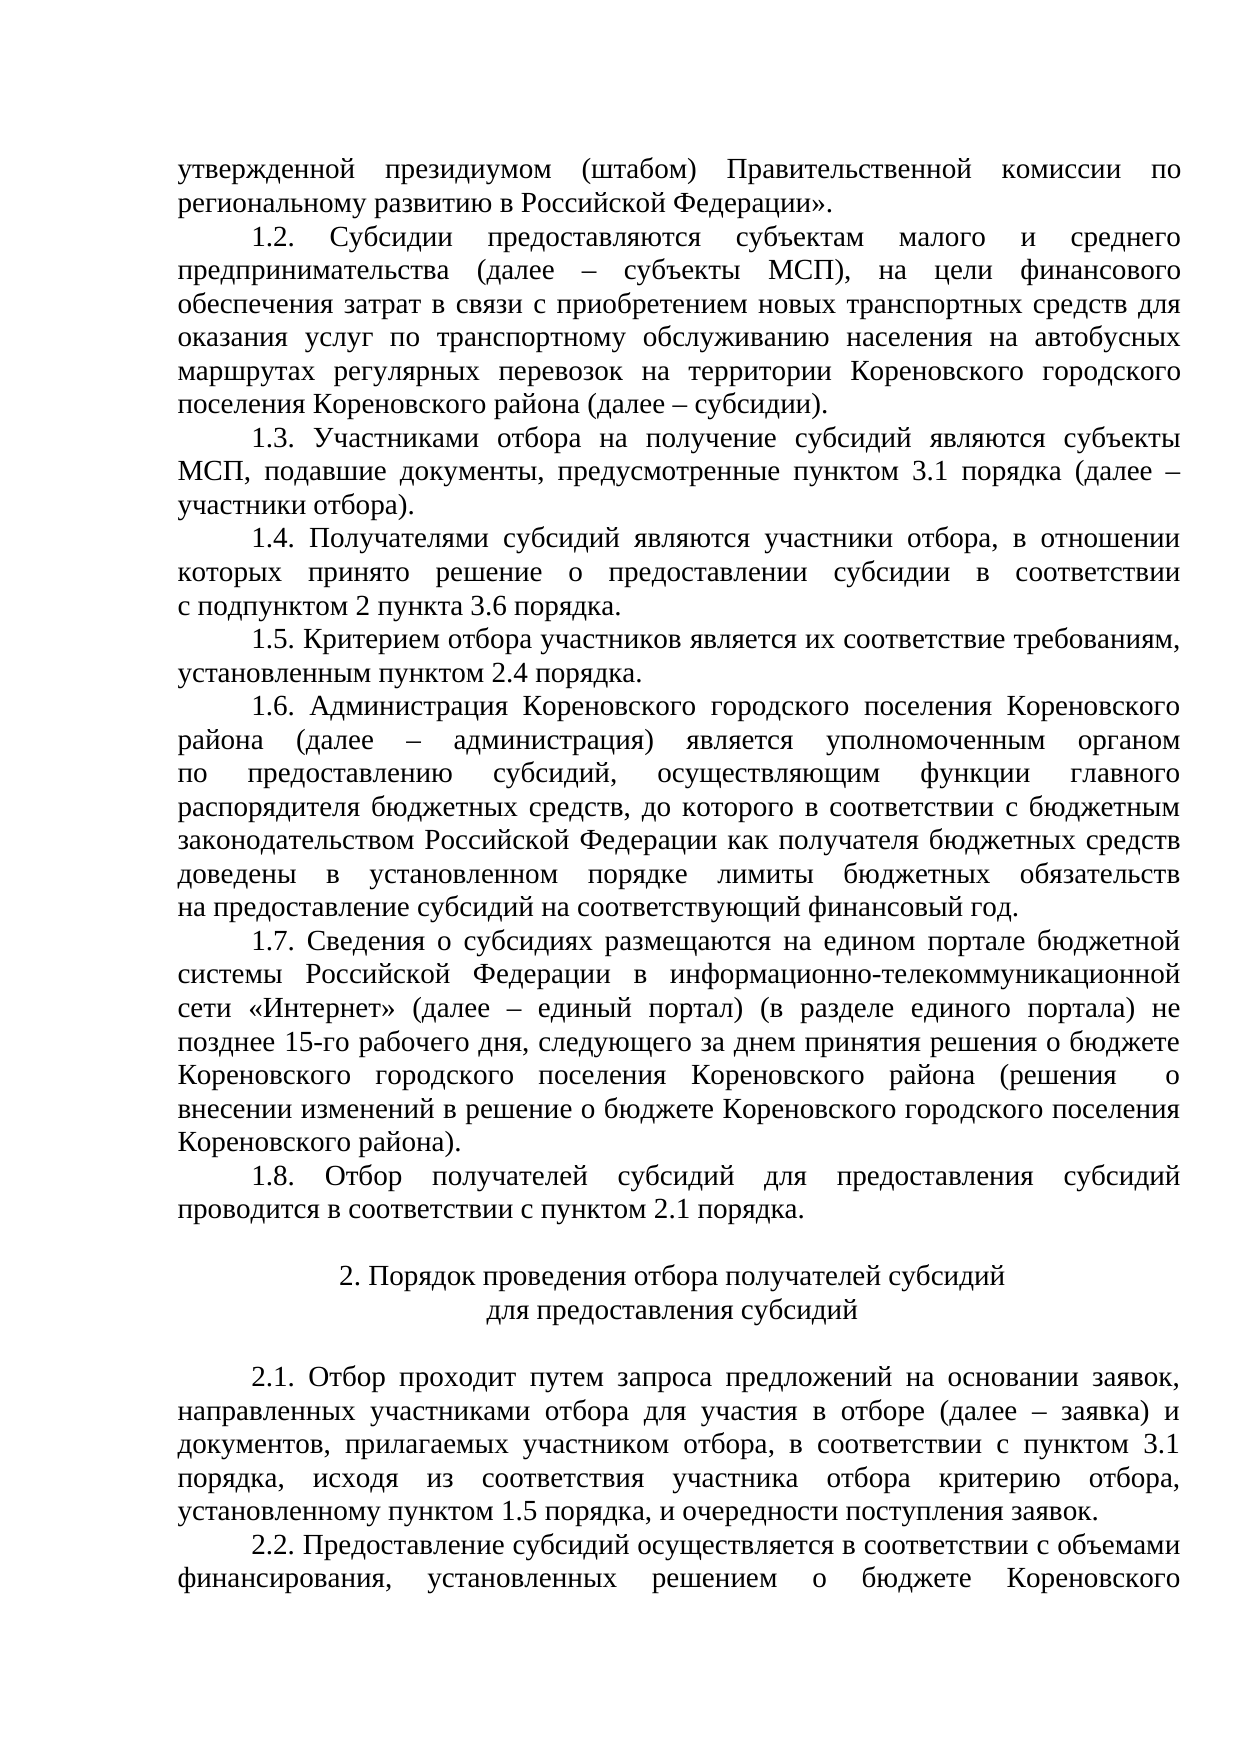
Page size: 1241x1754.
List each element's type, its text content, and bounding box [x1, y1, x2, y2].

text для предоставления субсидий [177, 1292, 1093, 1326]
text 1.7. Сведения о субсидиях размещаются на едином портале бюджетной системы Российской Федерации в информационно-телекоммуникационной сети «Интернет» (далее – единый портал) (в разделе единого портала) не позднее 15-го рабочего дня, следующего за днем принятия решения о бюджете Кореновского городского поселения Кореновского района (решения о внесении изменений в решение о бюджете Кореновского городского поселения Кореновского района). [177, 923, 1181, 1158]
text 1.3. Участниками отбора на получение субсидий являются субъекты МСП, подавшие документы, предусмотренные пунктом 3.1 порядка (далее – участники отбора). [177, 420, 1181, 521]
text 1.5. Критерием отбора участников является их соответствие требованиям, установленным пунктом 2.4 порядка. [177, 621, 1181, 688]
text 1.2. Субсидии предоставляются субъектам малого и среднего предпринимательства (далее – субъекты МСП), на цели финансового обеспечения затрат в связи с приобретением новых транспортных средств для оказания услуг по транспортному обслуживанию населения на автобусных маршрутах регулярных перевозок на территории Кореновского городского поселения Кореновского района (далее – субсидии). [177, 219, 1182, 420]
text 2. Порядок проведения отбора получателей субсидий [177, 1258, 1093, 1292]
text 1.6. Администрация Кореновского городского поселения Кореновского района (далее – администрация) является уполномоченным органом по предоставлению субсидий, осуществляющим функции главного распорядителя бюджетных средств, до которого в соответствии с бюджетным законодательством Российской Федерации как получателя бюджетных средств доведены в установленном порядке лимиты бюджетных обязательств на предоставление субсидий на соответствующий финансовый год. [177, 688, 1181, 923]
text 2.1. Отбор проходит путем запроса предложений на основании заявок, направленных участниками отбора для участия в отборе (далее – заявка) и документов, прилагаемых участником отбора, в соответствии с пунктом 3.1 порядка, исходя из соответствия участника отбора критерию отбора, установленному пунктом 1.5 порядка, и очередности поступления заявок. [177, 1359, 1181, 1527]
text 1.4. Получателями субсидий являются участники отбора, в отношении которых принято решение о предоставлении субсидии в соответствии с подпунктом 2 пункта 3.6 порядка. [177, 521, 1181, 621]
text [177, 152, 1182, 219]
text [177, 1527, 1181, 1594]
text 1.8. Отбор получателей субсидий для предоставления субсидий проводится в соответствии с пунктом 2.1 порядка. [177, 1158, 1181, 1225]
